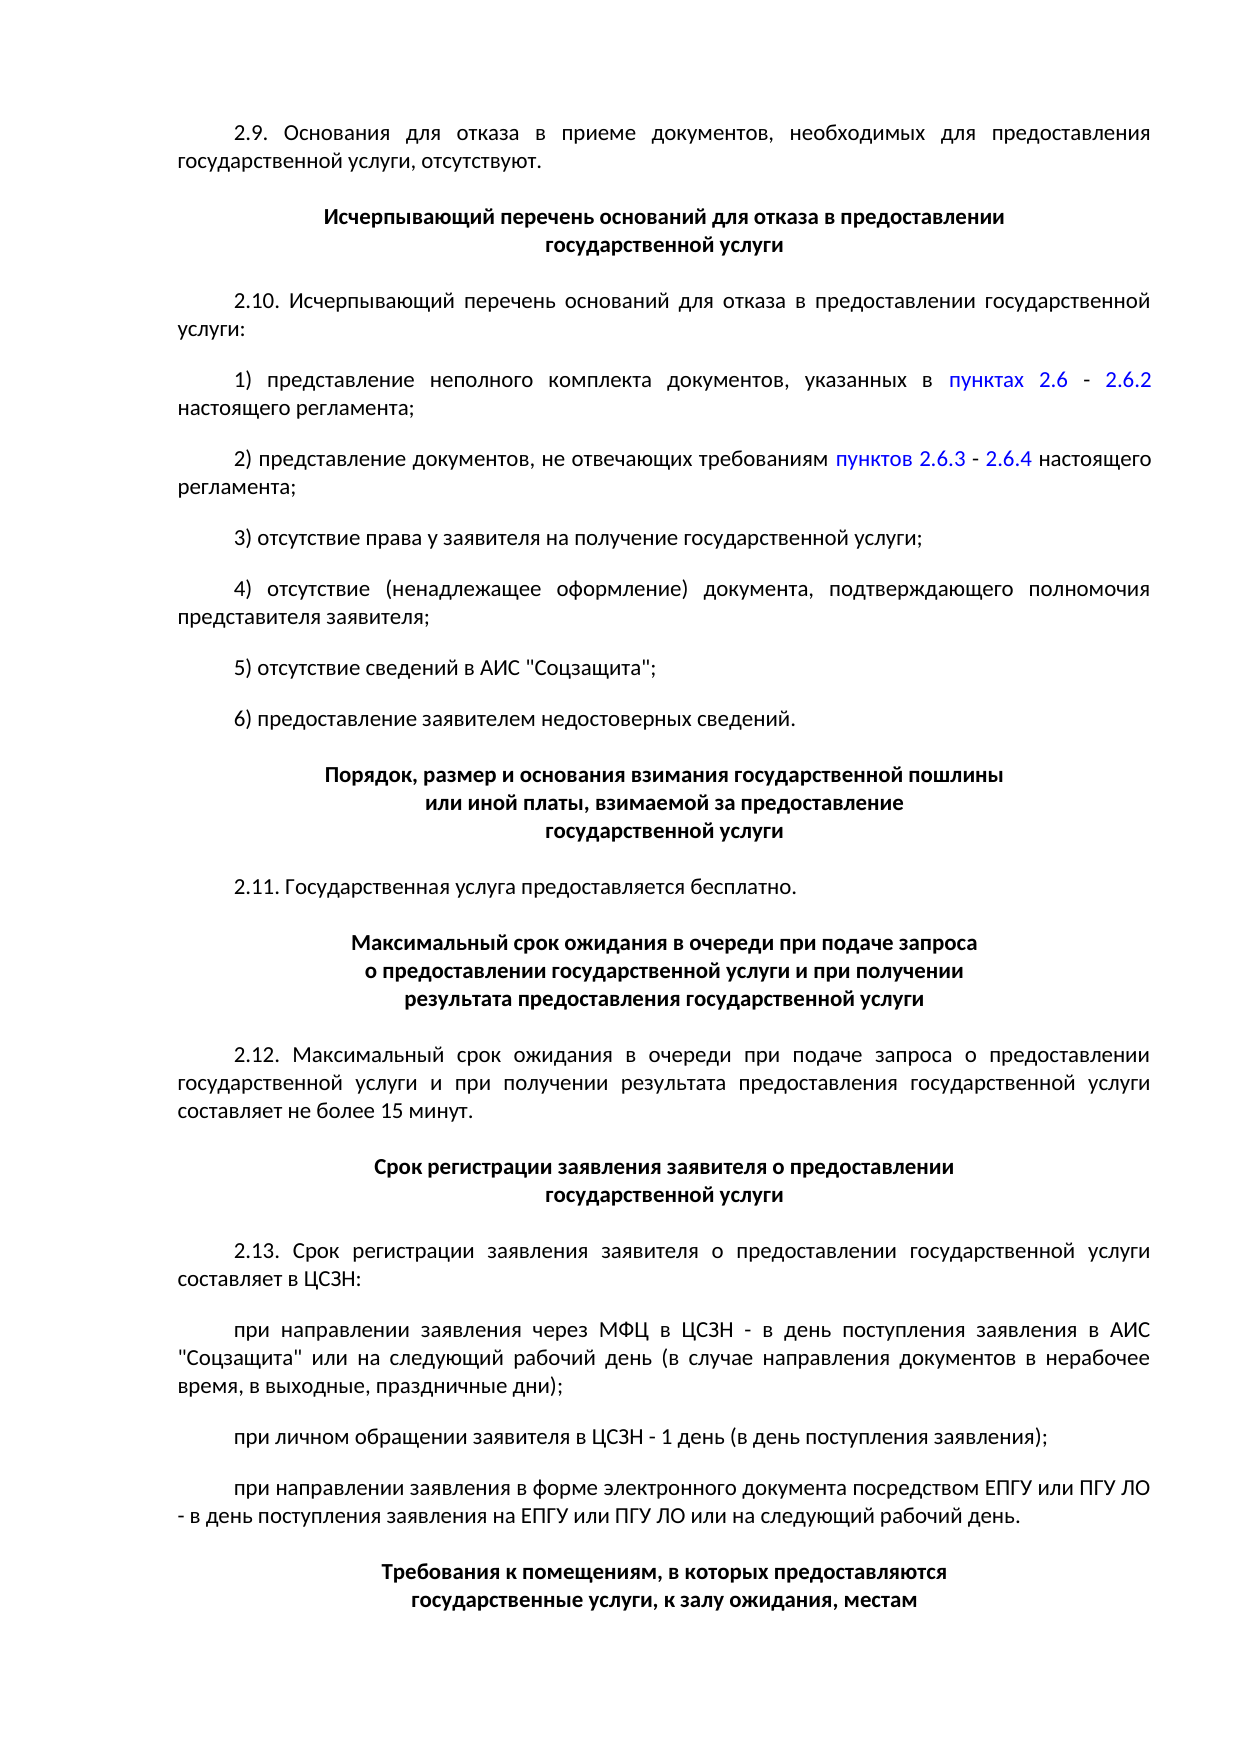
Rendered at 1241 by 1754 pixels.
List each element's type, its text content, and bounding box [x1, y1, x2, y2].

title о предоставлении государственной услуги и при получении [177, 956, 1152, 984]
text при личном обращении заявителя в ЦСЗН - 1 день (в день поступления заявления); [177, 1422, 1152, 1450]
title результата предоставления государственной услуги [177, 984, 1152, 1012]
text 2.11. Государственная услуга предоставляется бесплатно. [177, 872, 1152, 900]
text 2.13. Срок регистрации заявления заявителя о предоставлении государственной услуги составляет в ЦСЗН: [177, 1236, 1152, 1292]
text при направлении заявления через МФЦ в ЦСЗН - в день поступления заявления в АИС "Соцзащита" или на следующий рабочий день (в случае направления документов в нерабочее время, в выходные, праздничные дни); [177, 1315, 1152, 1399]
title государственной услуги [177, 1180, 1152, 1208]
text 2.10. Исчерпывающий перечень оснований для отказа в предоставлении государственной услуги: [177, 286, 1152, 342]
text 2) представление документов, не отвечающих требованиям пунктов 2.6.3 - 2.6.4 настоящего регламента; [177, 444, 1152, 500]
title Исчерпывающий перечень оснований для отказа в предоставлении [177, 202, 1152, 230]
text при направлении заявления в форме электронного документа посредством ЕПГУ или ПГУ ЛО - в день поступления заявления на ЕПГУ или ПГУ ЛО или на следующий рабочий день. [177, 1473, 1152, 1529]
title Требования к помещениям, в которых предоставляются [177, 1557, 1152, 1585]
title Максимальный срок ожидания в очереди при подаче запроса [177, 928, 1152, 956]
title государственные услуги, к залу ожидания, местам [177, 1585, 1152, 1613]
text 2.12. Максимальный срок ожидания в очереди при подаче запроса о предоставлении государственной услуги и при получении результата предоставления государственной услуги составляет не более 15 минут. [177, 1040, 1152, 1124]
text 3) отсутствие права у заявителя на получение государственной услуги; [177, 523, 1152, 551]
title или иной платы, взимаемой за предоставление [177, 788, 1152, 816]
title Срок регистрации заявления заявителя о предоставлении [177, 1152, 1152, 1180]
title Порядок, размер и основания взимания государственной пошлины [177, 760, 1152, 788]
title государственной услуги [177, 816, 1152, 844]
text 5) отсутствие сведений в АИС "Соцзащита"; [177, 653, 1152, 681]
text 6) предоставление заявителем недостоверных сведений. [177, 704, 1152, 732]
text 1) представление неполного комплекта документов, указанных в пунктах 2.6 - 2.6.2 настоящего регламента; [177, 365, 1152, 421]
title государственной услуги [177, 230, 1152, 258]
text 4) отсутствие (ненадлежащее оформление) документа, подтверждающего полномочия представителя заявителя; [177, 574, 1152, 630]
text 2.9. Основания для отказа в приеме документов, необходимых для предоставления государственной услуги, отсутствуют. [177, 118, 1152, 174]
